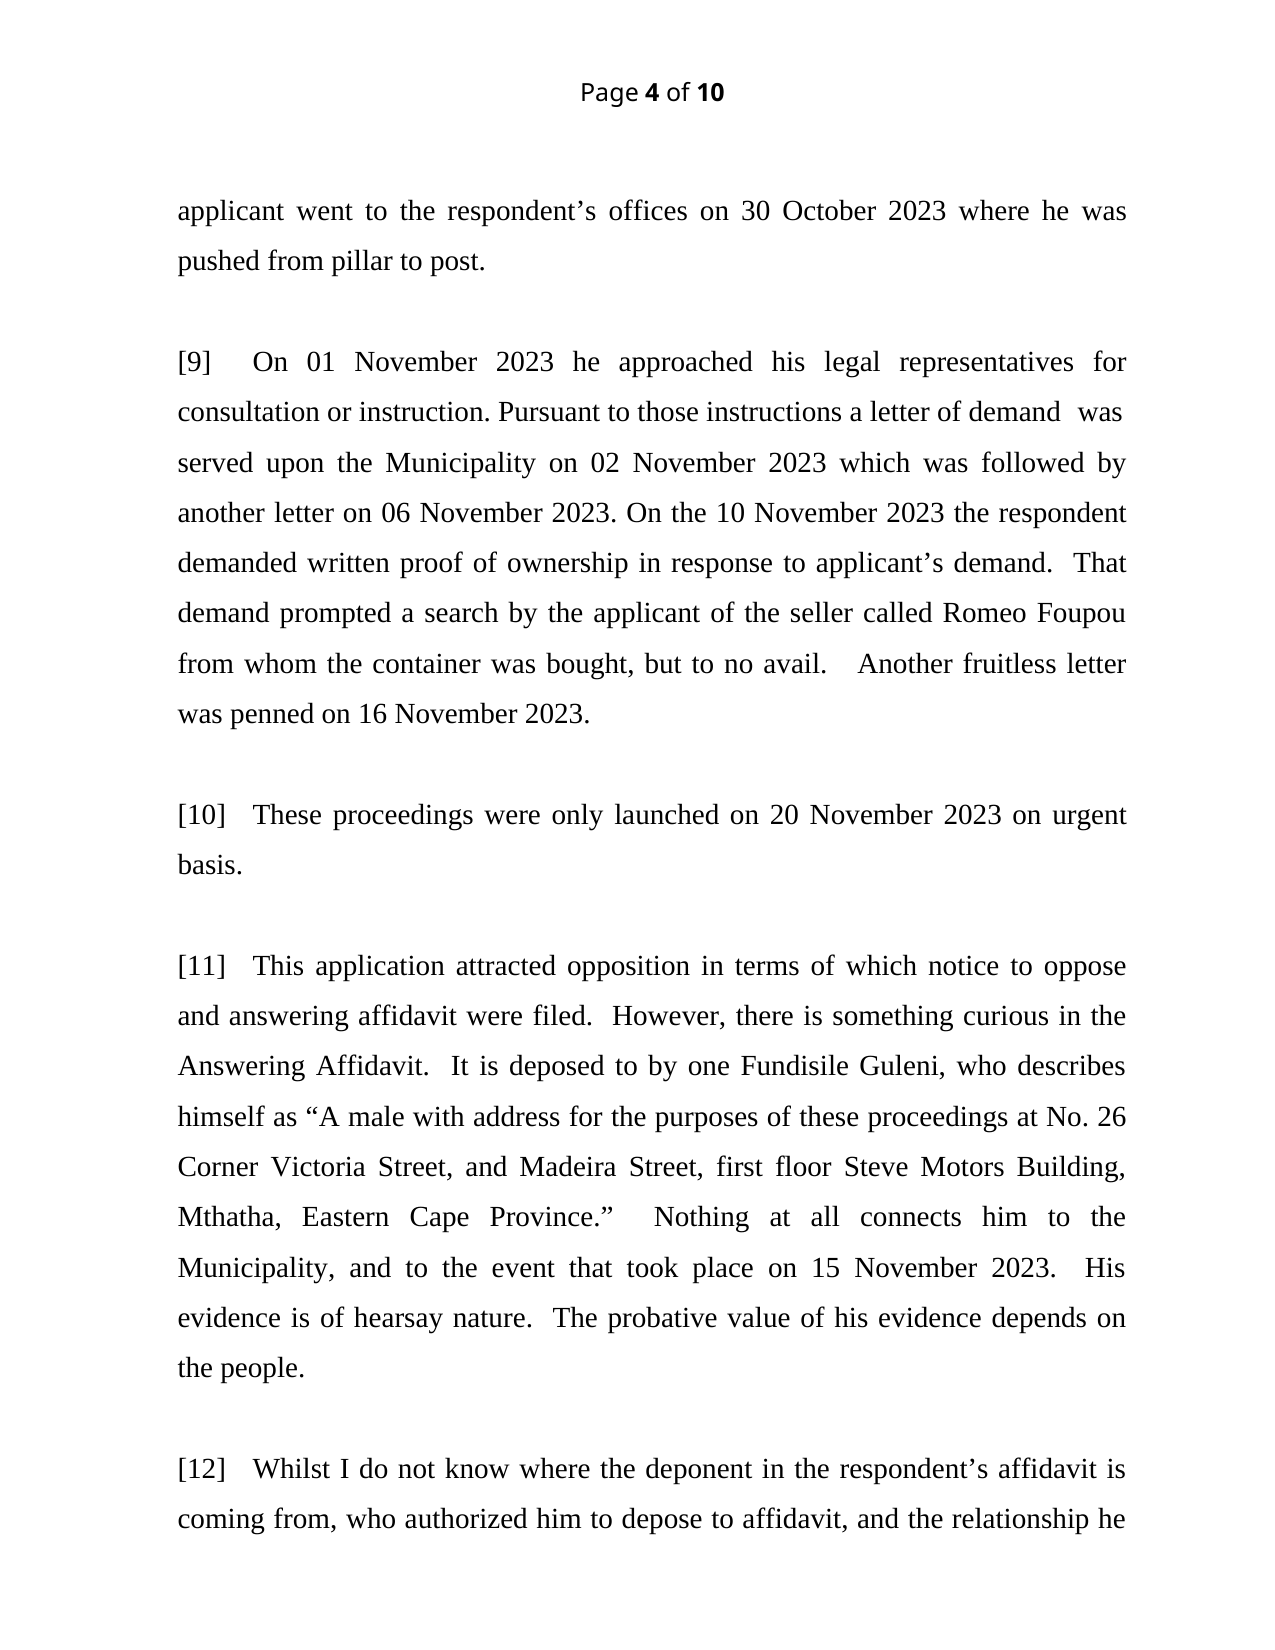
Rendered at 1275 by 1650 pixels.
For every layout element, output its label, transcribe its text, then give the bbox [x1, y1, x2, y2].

text [9] On 01 November 2023 he approached his legal representatives for consultation or instruction. Pursuant to those instructions a letter of demand was served upon the Municipality on 02 November 2023 which was followed by another letter on 06 November 2023. On the 10 November 2023 the respondent demanded written proof of ownership in response to applicant’s demand. That demand prompted a search by the applicant of the seller called Romeo Foupou from whom the container was bought, but to no avail. Another fruitless letter was penned on 16 November 2023. [177, 344, 1127, 730]
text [177, 1451, 1127, 1535]
text [11] This application attracted opposition in terms of which notice to oppose and answering affidavit were filed. However, there is something curious in the Answering Affidavit. It is deposed to by one Fundisile Guleni, who describes himself as “A male with address for the purposes of these proceedings at No. 26 Corner Victoria Street, and Madeira Street, first floor Steve Motors Building, Mthatha, Eastern Cape Province.” Nothing at all connects him to the Municipality, and to the event that took place on 15 November 2023. His evidence is of hearsay nature. The probative value of his evidence depends on the people. [177, 948, 1127, 1384]
text [10] These proceedings were only launched on 20 November 2023 on urgent basis. [177, 797, 1127, 881]
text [177, 193, 1127, 277]
